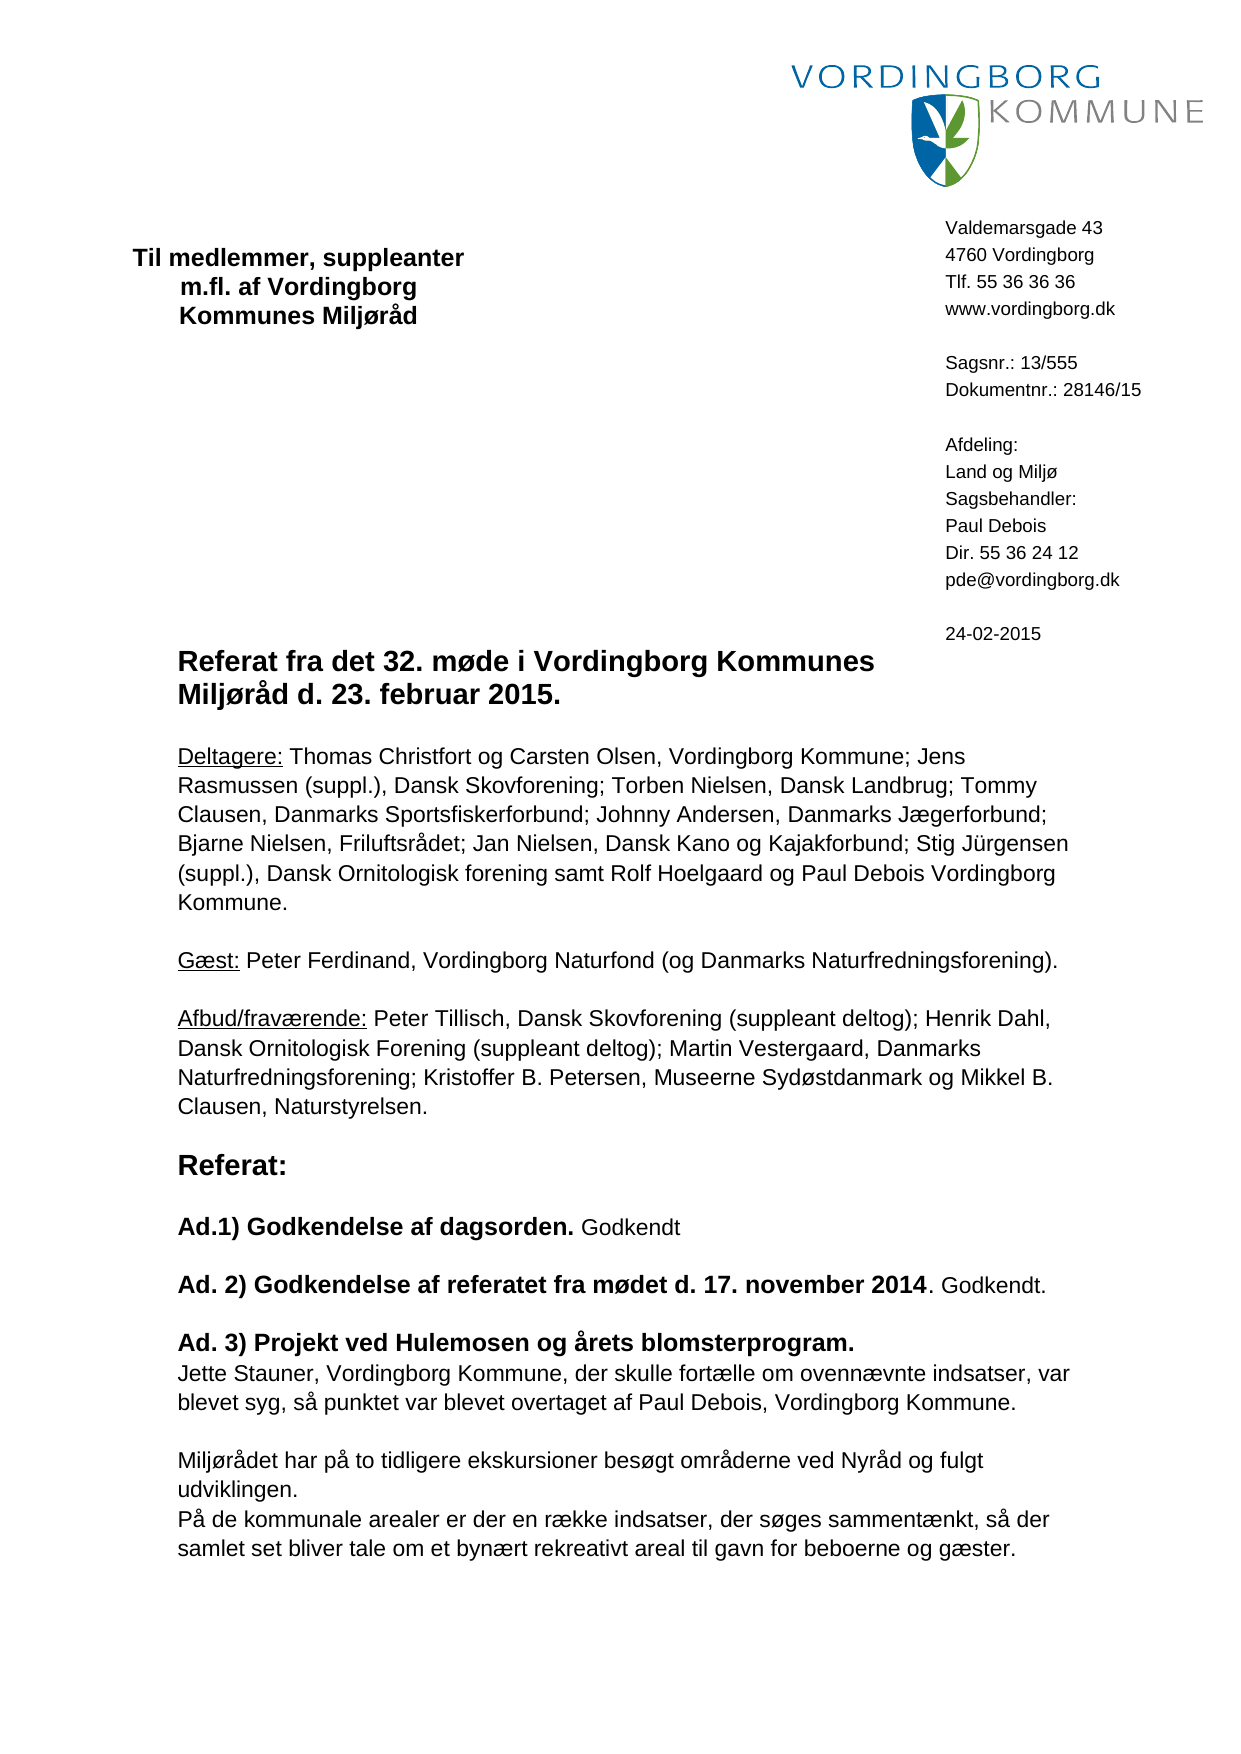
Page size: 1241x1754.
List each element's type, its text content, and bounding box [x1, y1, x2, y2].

text www.vordingborg.dk [945, 294, 1169, 321]
text Tlf. 55 36 36 36 [945, 267, 1169, 294]
text 24-02-2015 [945, 619, 1169, 646]
text Referat: [177, 1148, 1092, 1182]
text Deltagere: Thomas Christfort og Carsten Olsen, Vordingborg Kommune; Jens Rasmussen (suppl.), Dansk Skovforening; Torben Nielsen, Dansk Landbrug; Tommy Clausen, Danmarks Sportsfiskerforbund; Johnny Andersen, Danmarks Jægerforbund; Bjarne Nielsen, Friluftsrådet; Jan Nielsen, Dansk Kano og Kajakforbund; Stig Jürgensen (suppl.), Dansk Ornitologisk forening samt Rolf Hoelgaard og Paul Debois Vordingborg Kommune. [177, 740, 1092, 915]
text Land og Miljø [945, 456, 1169, 483]
text Valdemarsgade 43 [945, 213, 1169, 240]
subtitle Referat fra det 32. møde i Vordingborg Kommunes Miljøråd d. 23. februar 2015. [177, 644, 1092, 711]
text Ad.1) Godkendelse af dagsorden. Godkendt [177, 1211, 1092, 1240]
text Jette Stauner, Vordingborg Kommune, der skulle fortælle om ovennævnte indsatser, var blevet syg, så punktet var blevet overtaget af Paul Debois, Vordingborg Kommune. [177, 1357, 1092, 1415]
text 4760 Vordingborg [945, 240, 1169, 267]
text Paul Debois [945, 511, 1169, 538]
text Dokumentnr.: 28146/15 [945, 375, 1169, 402]
text pde@vordingborg.dk [945, 565, 1169, 592]
text Dir. 55 36 24 12 [945, 538, 1169, 565]
text Miljørådet har på to tidligere ekskursioner besøgt områderne ved Nyråd og fulgt udviklingen. [177, 1444, 1092, 1503]
text Til medlemmer, suppleanter m.fl. af Vordingborg Kommunes Miljøråd [124, 242, 473, 330]
text Sagsnr.: 13/555 [945, 348, 1169, 375]
text Sagsbehandler: [945, 483, 1169, 511]
text Afdeling: [945, 429, 1169, 456]
text Afbud/fraværende: Peter Tillisch, Dansk Skovforening (suppleant deltog); Henrik Dahl, Dansk Ornitologisk Forening (suppleant deltog); Martin Vestergaard, Danmarks Naturfredningsforening; Kristoffer B. Petersen, Museerne Sydøstdanmark og Mikkel B. Clausen, Naturstyrelsen. [177, 1003, 1092, 1119]
text På de kommunale arealer er der en række indsatser, der søges sammentænkt, så der samlet set bliver tale om et bynært rekreativt areal til gavn for beboerne og gæster. [177, 1503, 1092, 1561]
text Ad. 3) Projekt ved Hulemosen og årets blomsterprogram. [177, 1328, 1092, 1357]
text Gæst: Peter Ferdinand, Vordingborg Naturfond (og Danmarks Naturfredningsforening). [177, 944, 1092, 973]
text Ad. 2) Godkendelse af referatet fra mødet d. 17. november 2014. Godkendt. [177, 1269, 1092, 1299]
